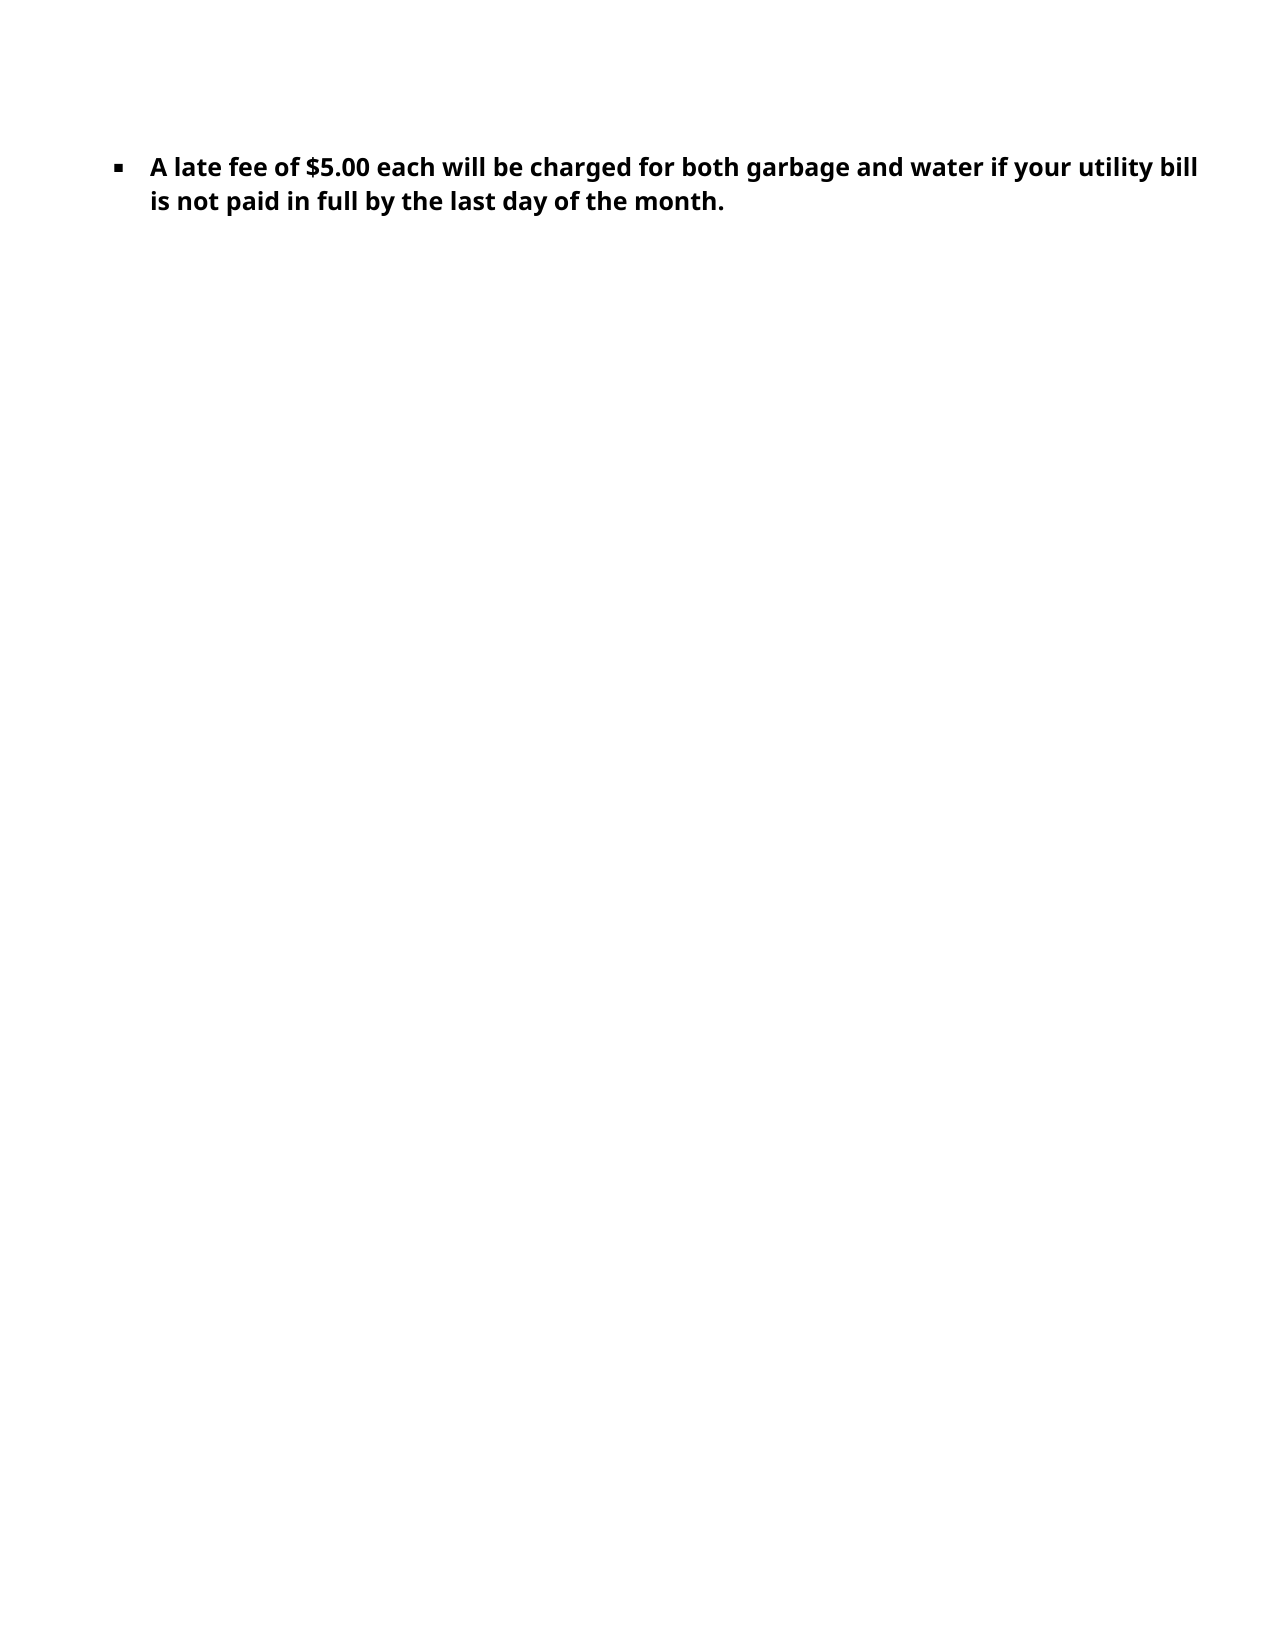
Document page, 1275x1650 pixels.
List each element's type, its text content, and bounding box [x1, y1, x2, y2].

list A late fee of $5.00 each will be charged for both garbage and water if your utility bill is not paid in full by the last day of the month. [112, 150, 1200, 218]
